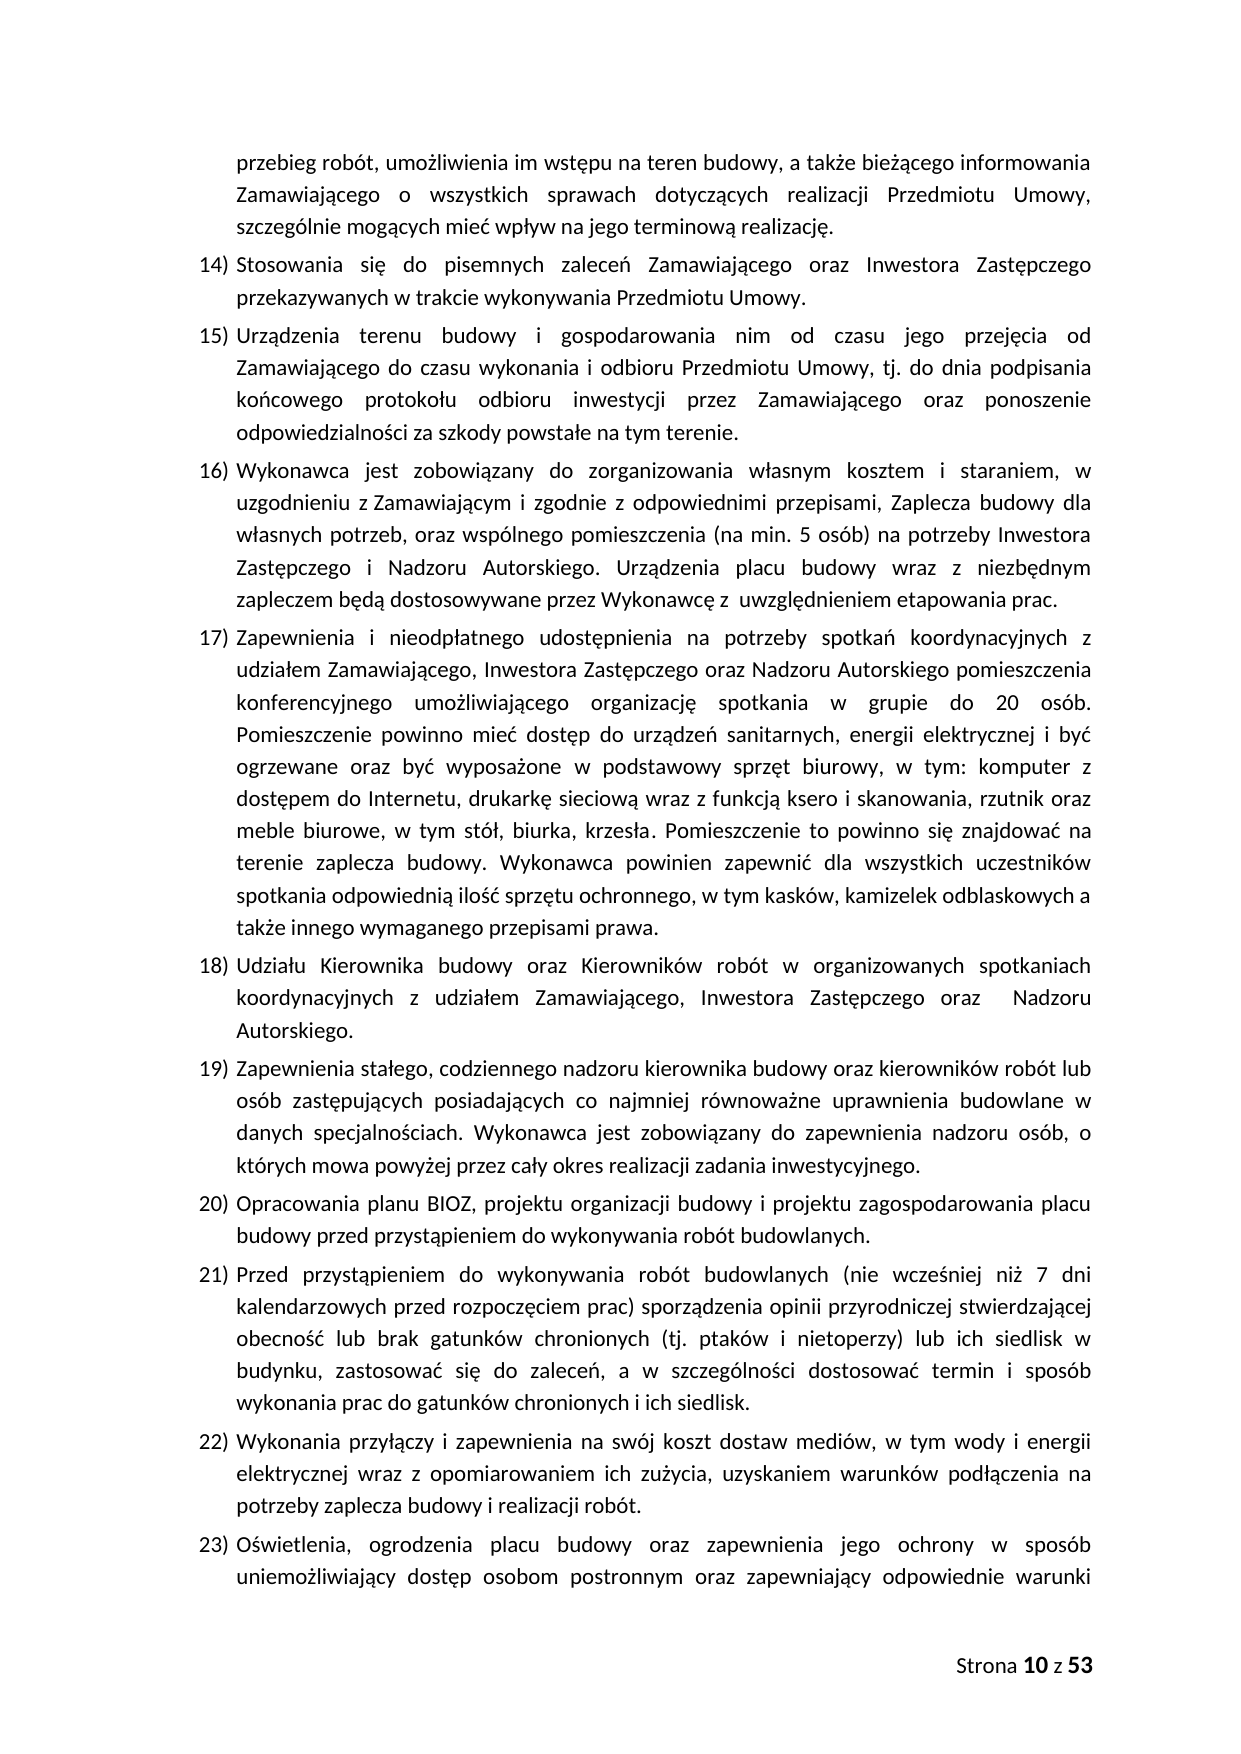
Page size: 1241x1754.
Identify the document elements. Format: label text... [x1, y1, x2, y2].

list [199, 1530, 1093, 1590]
list Urządzenia terenu budowy i gospodarowania nim od czasu jego przejęcia od Zamawiającego do czasu wykonania i odbioru Przedmiotu Umowy, tj. do dnia podpisania końcowego protokołu odbioru inwestycji przez Zamawiającego oraz ponoszenie odpowiedzialności za szkody powstałe na tym terenie. [199, 321, 1093, 446]
list Zapewnienia i nieodpłatnego udostępnienia na potrzeby spotkań koordynacyjnych z udziałem Zamawiającego, Inwestora Zastępczego oraz Nadzoru Autorskiego pomieszczenia konferencyjnego umożliwiającego organizację spotkania w grupie do 20 osób. Pomieszczenie powinno mieć dostęp do urządzeń sanitarnych, energii elektrycznej i być ogrzewane oraz być wyposażone w podstawowy sprzęt biurowy, w tym: komputer z dostępem do Internetu, drukarkę sieciową wraz z funkcją ksero i skanowania, rzutnik oraz meble biurowe, w tym stół, biurka, krzesła. Pomieszczenie to powinno się znajdować na terenie zaplecza budowy. Wykonawca powinien zapewnić dla wszystkich uczestników spotkania odpowiednią ilość sprzętu ochronnego, w tym kasków, kamizelek odblaskowych a także innego wymaganego przepisami prawa. [199, 623, 1093, 941]
list Udziału Kierownika budowy oraz Kierowników robót w organizowanych spotkaniach koordynacyjnych z udziałem Zamawiającego, Inwestora Zastępczego oraz Nadzoru Autorskiego. [199, 951, 1093, 1044]
list Wykonawca jest zobowiązany do zorganizowania własnym kosztem i staraniem, w uzgodnieniu z Zamawiającym i zgodnie z odpowiednimi przepisami, Zaplecza budowy dla własnych potrzeb, oraz wspólnego pomieszczenia (na min. 5 osób) na potrzeby Inwestora Zastępczego i Nadzoru Autorskiego. Urządzenia placu budowy wraz z niezbędnym zapleczem będą dostosowywane przez Wykonawcę z uwzględnieniem etapowania prac. [199, 456, 1093, 613]
list Zapewnienia stałego, codziennego nadzoru kierownika budowy oraz kierowników robót lub osób zastępujących posiadających co najmniej równoważne uprawnienia budowlane w danych specjalnościach. Wykonawca jest zobowiązany do zapewnienia nadzoru osób, o których mowa powyżej przez cały okres realizacji zadania inwestycyjnego. [199, 1054, 1093, 1179]
list Stosowania się do pisemnych zaleceń Zamawiającego oraz Inwestora Zastępczego przekazywanych w trakcie wykonywania Przedmiotu Umowy. [199, 250, 1093, 311]
list Przed przystąpieniem do wykonywania robót budowlanych (nie wcześniej niż 7 dni kalendarzowych przed rozpoczęciem prac) sporządzenia opinii przyrodniczej stwierdzającej obecność lub brak gatunków chronionych (tj. ptaków i nietoperzy) lub ich siedlisk w budynku, zastosować się do zaleceń, a w szczególności dostosować termin i sposób wykonania prac do gatunków chronionych i ich siedlisk. [199, 1260, 1093, 1417]
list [199, 148, 1093, 240]
list Opracowania planu BIOZ, projektu organizacji budowy i projektu zagospodarowania placu budowy przed przystąpieniem do wykonywania robót budowlanych. [199, 1189, 1093, 1249]
list Wykonania przyłączy i zapewnienia na swój koszt dostaw mediów, w tym wody i energii elektrycznej wraz z opomiarowaniem ich zużycia, uzyskaniem warunków podłączenia na potrzeby zaplecza budowy i realizacji robót. [199, 1427, 1093, 1519]
